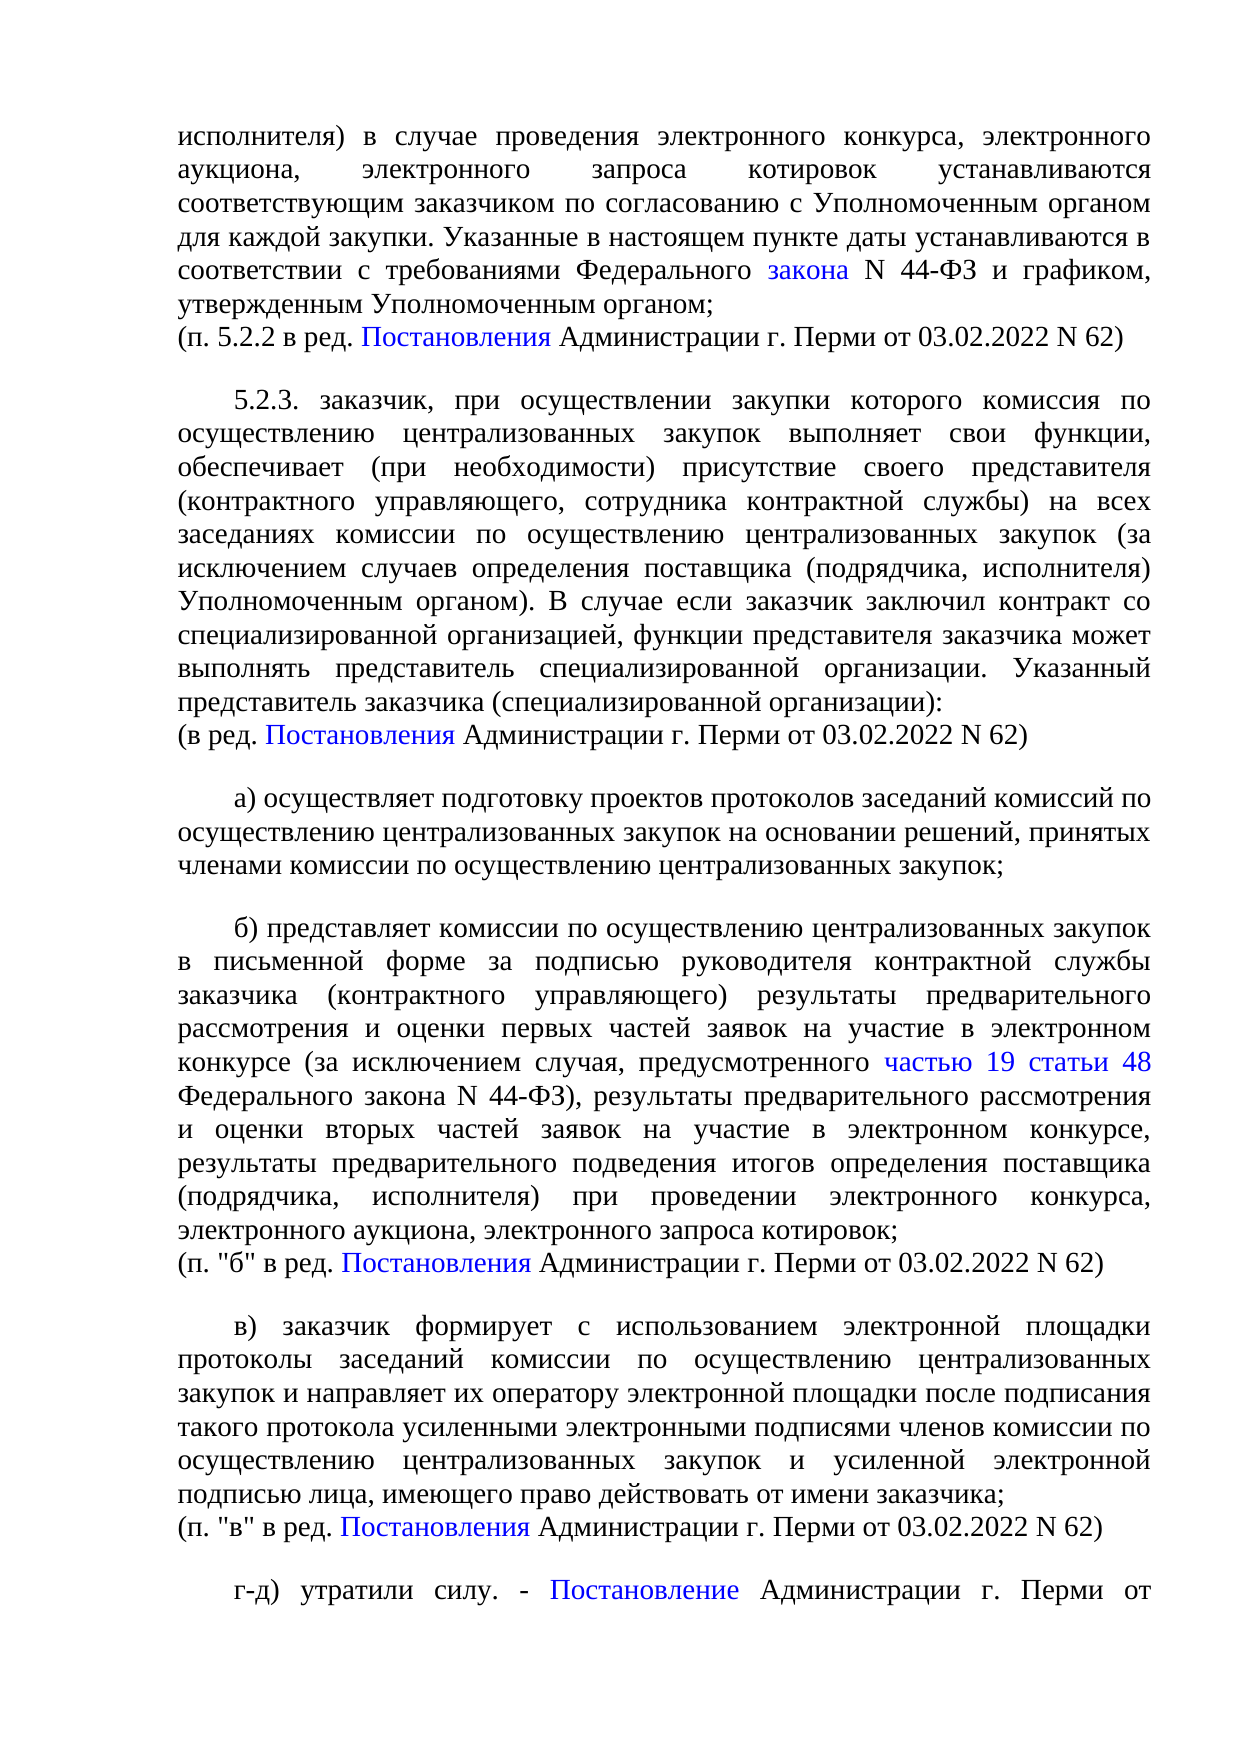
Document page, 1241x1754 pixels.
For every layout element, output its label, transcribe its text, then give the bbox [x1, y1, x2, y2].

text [177, 118, 1152, 319]
text (п. "в" в ред. Постановления Администрации г. Перми от 03.02.2022 N 62) [177, 1509, 1152, 1543]
text б) представляет комиссии по осуществлению централизованных закупок в письменной форме за подписью руководителя контрактной службы заказчика (контрактного управляющего) результаты предварительного рассмотрения и оценки первых частей заявок на участие в электронном конкурсе (за исключением случая, предусмотренного частью 19 статьи 48 Федерального закона N 44-ФЗ), результаты предварительного рассмотрения и оценки вторых частей заявок на участие в электронном конкурсе, результаты предварительного подведения итогов определения поставщика (подрядчика, исполнителя) при проведении электронного конкурса, электронного аукциона, электронного запроса котировок; [177, 910, 1152, 1245]
text (п. "б" в ред. Постановления Администрации г. Перми от 03.02.2022 N 62) [177, 1245, 1152, 1279]
text а) осуществляет подготовку проектов протоколов заседаний комиссий по осуществлению централизованных закупок на основании решений, принятых членами комиссии по осуществлению централизованных закупок; [177, 780, 1152, 881]
text (в ред. Постановления Администрации г. Перми от 03.02.2022 N 62) [177, 717, 1152, 751]
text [177, 1572, 1152, 1606]
text в) заказчик формирует с использованием электронной площадки протоколы заседаний комиссии по осуществлению централизованных закупок и направляет их оператору электронной площадки после подписания такого протокола усиленными электронными подписями членов комиссии по осуществлению централизованных закупок и усиленной электронной подписью лица, имеющего право действовать от имени заказчика; [177, 1308, 1152, 1509]
text 5.2.3. заказчик, при осуществлении закупки которого комиссия по осуществлению централизованных закупок выполняет свои функции, обеспечивает (при необходимости) присутствие своего представителя (контрактного управляющего, сотрудника контрактной службы) на всех заседаниях комиссии по осуществлению централизованных закупок (за исключением случаев определения поставщика (подрядчика, исполнителя) Уполномоченным органом). В случае если заказчик заключил контракт со специализированной организацией, функции представителя заказчика может выполнять представитель специализированной организации. Указанный представитель заказчика (специализированной организации): [177, 382, 1152, 717]
text (п. 5.2.2 в ред. Постановления Администрации г. Перми от 03.02.2022 N 62) [177, 319, 1152, 353]
